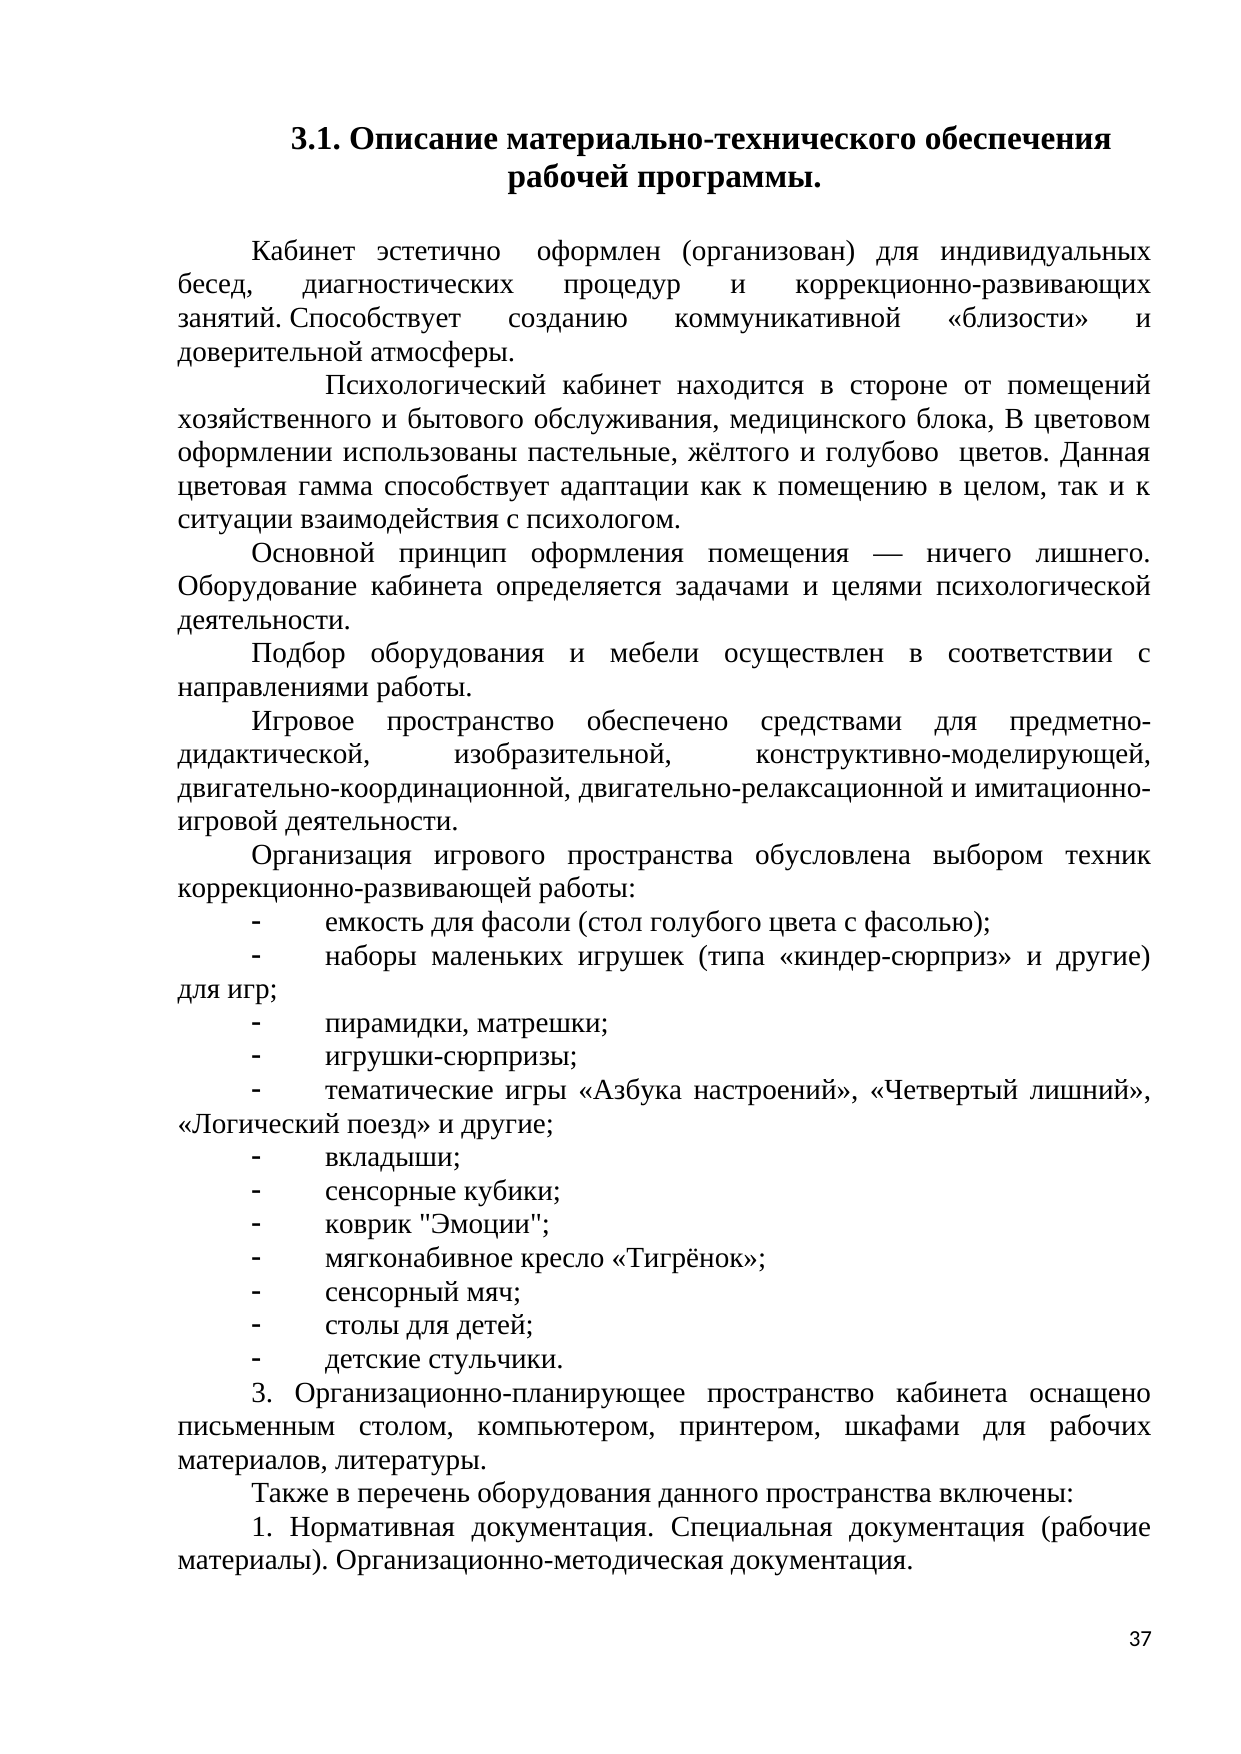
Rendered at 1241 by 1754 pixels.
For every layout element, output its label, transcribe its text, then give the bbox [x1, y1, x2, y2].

list тематические игры «Азбука настроений», «Четвертый лишний», «Логический поезд» и другие; [177, 1072, 1152, 1139]
list наборы маленьких игрушек (типа «киндер-сюрприз» и другие) для игр; [177, 938, 1152, 1005]
text Подбор оборудования и мебели осуществлен в соответствии с направлениями работы. [177, 636, 1152, 703]
list мягконабивное кресло «Тигрёнок»; [177, 1240, 1152, 1274]
text Также в перечень оборудования данного пространства включены: [177, 1475, 1152, 1509]
list сенсорный мяч; [177, 1274, 1152, 1307]
text 1. Нормативная документация. Специальная документация (рабочие материалы). Организационно-методическая документация. [177, 1509, 1152, 1576]
list столы для детей; [177, 1307, 1152, 1341]
text Психологический кабинет находится в стороне от помещений хозяйственного и бытового обслуживания, медицинского блока, В цветовом оформлении использованы пастельные, жёлтого и голубово цветов. Данная цветовая гамма способствует адаптации как к помещению в целом, так и к ситуации взаимодействия с психологом. [177, 367, 1152, 535]
list вкладыши; [177, 1139, 1152, 1173]
text 3.1. Описание материально-технического обеспечения рабочей программы. [177, 118, 1152, 195]
text Основной принцип оформления помещения — ничего лишнего. Оборудование кабинета определяется задачами и целями психологической деятельности. [177, 535, 1152, 636]
list игрушки-сюрпризы; [177, 1038, 1152, 1072]
list коврик "Эмоции"; [177, 1207, 1152, 1240]
list детские стульчики. [177, 1341, 1152, 1375]
list сенсорные кубики; [177, 1173, 1152, 1207]
text 3. Организационно-планирующее пространство кабинета оснащено письменным столом, компьютером, принтером, шкафами для рабочих материалов, литературы. [177, 1375, 1152, 1475]
text Организация игрового пространства обусловлена выбором техник коррекционно-развивающей работы: [177, 837, 1152, 904]
text Игровое пространство обеспечено средствами для предметно-дидактической, изобразительной, конструктивно-моделирующей, двигательно-координационной, двигательно-релаксационной и имитационно-игровой деятельности. [177, 703, 1152, 837]
list емкость для фасоли (стол голубого цвета с фасолью); [177, 904, 1152, 938]
list пирамидки, матрешки; [177, 1005, 1152, 1038]
text Кабинет эстетично оформлен (организован) для индивидуальных бесед, диагностических процедур и коррекционно-развивающих занятий. Способствует созданию коммуникативной «близости» и доверительной атмосферы. [177, 233, 1152, 367]
